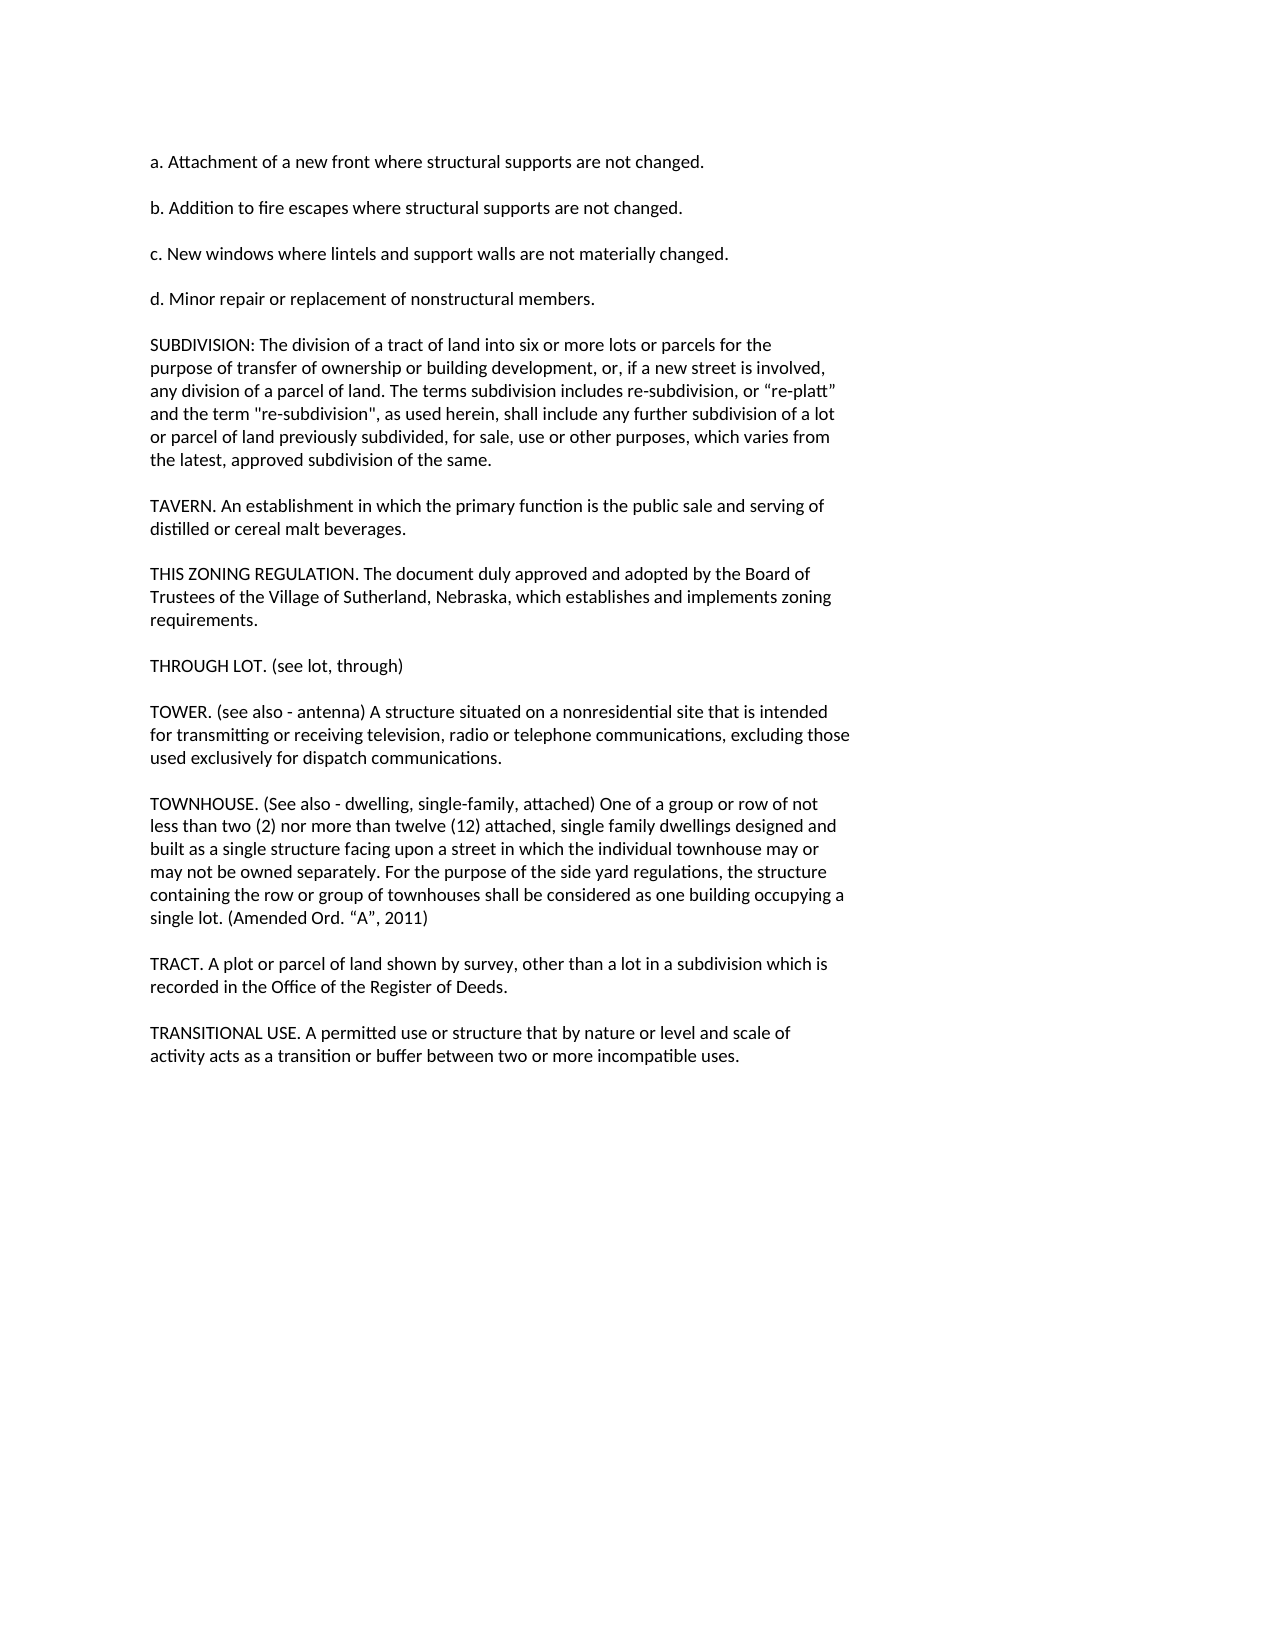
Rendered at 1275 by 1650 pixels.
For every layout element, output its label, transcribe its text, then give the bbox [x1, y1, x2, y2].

text activity acts as a transition or buffer between two or more incompatible uses. [150, 1044, 1125, 1067]
text Trustees of the Village of Sutherland, Nebraska, which establishes and implements zoning [150, 585, 1125, 608]
text TOWNHOUSE. (See also - dwelling, single-family, attached) One of a group or row of not [150, 792, 1125, 814]
text and the term "re-subdivision", as used herein, shall include any further subdivision of a lot [150, 402, 1125, 425]
text THROUGH LOT. (see lot, through) [150, 654, 1125, 677]
text the latest, approved subdivision of the same. [150, 448, 1125, 471]
text purpose of transfer of ownership or building development, or, if a new street is involved, [150, 356, 1125, 379]
text TAVERN. An establishment in which the primary function is the public sale and serving of [150, 494, 1125, 517]
text distilled or cereal malt beverages. [150, 517, 1125, 539]
text less than two (2) nor more than twelve (12) attached, single family dwellings designed and [150, 814, 1125, 837]
text SUBDIVISION: The division of a tract of land into six or more lots or parcels for the [150, 333, 1125, 356]
text or parcel of land previously subdivided, for sale, use or other purposes, which varies from [150, 425, 1125, 448]
text THIS ZONING REGULATION. The document duly approved and adopted by the Board of [150, 562, 1125, 585]
text any division of a parcel of land. The terms subdivision includes re-subdivision, or “re-platt” [150, 379, 1125, 402]
text used exclusively for dispatch communications. [150, 746, 1125, 769]
text TOWER. (see also - antenna) A structure situated on a nonresidential site that is intended [150, 700, 1125, 723]
text c. New windows where lintels and support walls are not materially changed. [150, 242, 1125, 264]
text b. Addition to fire escapes where structural supports are not changed. [150, 196, 1125, 219]
text recorded in the Office of the Register of Deeds. [150, 975, 1125, 998]
text containing the row or group of townhouses shall be considered as one building occupying a [150, 883, 1125, 906]
text a. Attachment of a new front where structural supports are not changed. [150, 150, 1125, 173]
text built as a single structure facing upon a street in which the individual townhouse may or [150, 837, 1125, 860]
text d. Minor repair or replacement of nonstructural members. [150, 287, 1125, 310]
text requirements. [150, 608, 1125, 631]
text TRANSITIONAL USE. A permitted use or structure that by nature or level and scale of [150, 1021, 1125, 1044]
text single lot. (Amended Ord. “A”, 2011) [150, 906, 1125, 929]
text for transmitting or receiving television, radio or telephone communications, excluding those [150, 723, 1125, 746]
text TRACT. A plot or parcel of land shown by survey, other than a lot in a subdivision which is [150, 952, 1125, 975]
text may not be owned separately. For the purpose of the side yard regulations, the structure [150, 860, 1125, 883]
